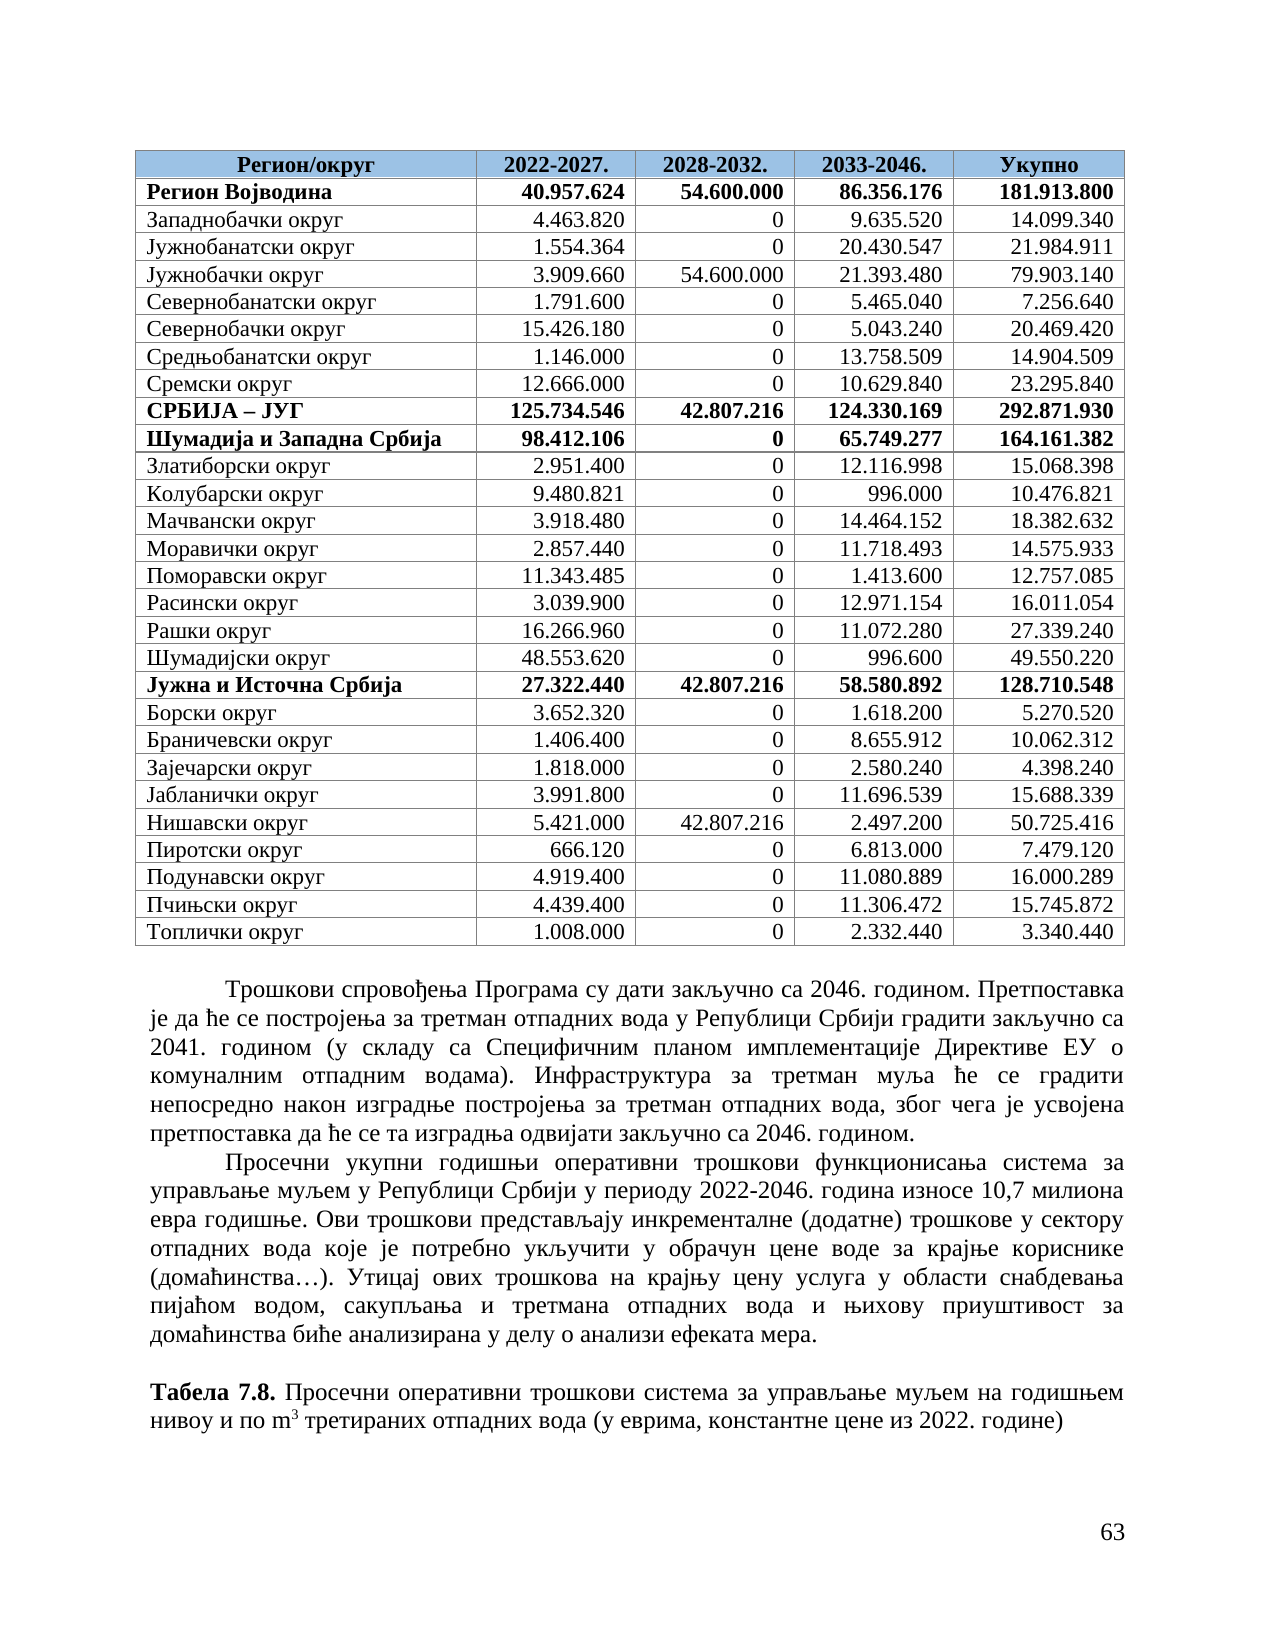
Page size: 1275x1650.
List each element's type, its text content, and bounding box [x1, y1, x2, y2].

table_cell 14.904.509 [954, 343, 1124, 369]
table_cell 3.991.800 [477, 781, 635, 807]
table_cell Златиборски округ [136, 453, 476, 479]
table_cell 15.426.180 [477, 315, 635, 342]
table_cell Регион Војводина [136, 179, 476, 205]
table_cell Поморавски округ [136, 562, 476, 588]
table_cell 1.818.000 [477, 754, 635, 780]
table_cell 4.919.400 [477, 863, 635, 890]
table_cell 8.655.912 [795, 726, 953, 753]
table_cell 65.749.277 [795, 425, 953, 451]
table_cell 4.439.400 [477, 891, 635, 917]
table_cell 3.909.660 [477, 261, 635, 287]
table_cell Западнобачки округ [136, 206, 476, 232]
table_cell 7.256.640 [954, 288, 1124, 314]
table_cell 164.161.382 [954, 425, 1124, 451]
table_cell 1.406.400 [477, 726, 635, 753]
table_cell 3.039.900 [477, 589, 635, 616]
table_cell 0 [636, 453, 794, 479]
table_cell 996.000 [795, 480, 953, 506]
table_cell 0 [636, 781, 794, 807]
table_cell 125.734.546 [477, 398, 635, 424]
table_cell 14.464.152 [795, 507, 953, 533]
table_cell Сремски округ [136, 370, 476, 397]
table_cell 18.382.632 [954, 507, 1124, 533]
table_cell 58.580.892 [795, 672, 953, 698]
table_cell Средњобанатски округ [136, 343, 476, 369]
table_cell 0 [636, 370, 794, 397]
table_cell 15.745.872 [954, 891, 1124, 917]
table_cell 0 [636, 918, 794, 944]
table_cell 3.652.320 [477, 699, 635, 725]
table_cell Шумадијски округ [136, 644, 476, 671]
text Табела 7.8. Просечни оперативни трошкови система за управљање муљем на годишњем нивоу и по m3 третираних отпадних вода (у еврима, константне цене из 2022. године) [150, 1377, 1125, 1434]
table_cell 0 [636, 315, 794, 342]
table_cell Подунавски округ [136, 863, 476, 890]
table_cell 42.807.216 [636, 398, 794, 424]
table_cell 0 [636, 233, 794, 259]
table_cell 0 [636, 343, 794, 369]
table_header Регион/округ [136, 151, 476, 177]
table_cell 1.008.000 [477, 918, 635, 944]
table_cell 0 [636, 589, 794, 616]
table_header 2033-2046. [795, 151, 953, 177]
table_cell 10.629.840 [795, 370, 953, 397]
table_cell 98.412.106 [477, 425, 635, 451]
table_cell Шумадија и Западна Србија [136, 425, 476, 451]
table_cell 42.807.216 [636, 672, 794, 698]
table_cell Јужнобанатски округ [136, 233, 476, 259]
table_cell 2.497.200 [795, 809, 953, 835]
table_cell 2.951.400 [477, 453, 635, 479]
table_cell Јужна и Источна Србија [136, 672, 476, 698]
table_cell 181.913.800 [954, 179, 1124, 205]
table_cell 11.306.472 [795, 891, 953, 917]
table_cell 2.580.240 [795, 754, 953, 780]
table_cell 16.266.960 [477, 617, 635, 643]
table_cell 5.465.040 [795, 288, 953, 314]
table_cell 10.476.821 [954, 480, 1124, 506]
table_cell 4.398.240 [954, 754, 1124, 780]
table_cell 23.295.840 [954, 370, 1124, 397]
table_cell 11.696.539 [795, 781, 953, 807]
table_cell СРБИЈА – ЈУГ [136, 398, 476, 424]
table_cell Нишавски округ [136, 809, 476, 835]
table_header 2022-2027. [477, 151, 635, 177]
table_cell Моравички округ [136, 535, 476, 561]
table_cell 14.099.340 [954, 206, 1124, 232]
table_cell 13.758.509 [795, 343, 953, 369]
table_cell 11.080.889 [795, 863, 953, 890]
table_cell 11.343.485 [477, 562, 635, 588]
table_cell 42.807.216 [636, 809, 794, 835]
table_cell 996.600 [795, 644, 953, 671]
table_cell 0 [636, 535, 794, 561]
table_cell 10.062.312 [954, 726, 1124, 753]
table_cell Расински округ [136, 589, 476, 616]
table_cell 48.553.620 [477, 644, 635, 671]
table_cell 21.393.480 [795, 261, 953, 287]
table_cell 1.413.600 [795, 562, 953, 588]
table_cell Борски округ [136, 699, 476, 725]
table_cell Браничевски округ [136, 726, 476, 753]
table_cell 12.666.000 [477, 370, 635, 397]
table_cell 6.813.000 [795, 836, 953, 862]
table_cell 4.463.820 [477, 206, 635, 232]
table_cell 0 [636, 425, 794, 451]
table_cell Јабланички округ [136, 781, 476, 807]
table_cell 0 [636, 644, 794, 671]
table_cell 0 [636, 754, 794, 780]
table_cell 0 [636, 891, 794, 917]
table_cell 2.857.440 [477, 535, 635, 561]
table_cell Колубарски округ [136, 480, 476, 506]
table_header 2028-2032. [636, 151, 794, 177]
table_cell 27.339.240 [954, 617, 1124, 643]
table_cell 0 [636, 480, 794, 506]
table_cell 0 [636, 699, 794, 725]
table_cell 16.011.054 [954, 589, 1124, 616]
table_cell 7.479.120 [954, 836, 1124, 862]
text Просечни укупни годишњи оперативни трошкови функционисања система за управљање муљем у Републици Србији у периоду 2022-2046. година износе 10,7 милиона евра годишње. Ови трошкови представљају инкременталне (додатне) трошкове у сектору отпадних вода које је потребно укључити у обрачун цене воде за крајње кориснике (домаћинства…). Утицај ових трошкова на крајњу цену услуга у области снабдевања пијаћом водом, сакупљања и третмана отпадних вода и њихову приуштивост за домаћинства биће анализирана у делу о анализи ефеката мера. [150, 1147, 1125, 1348]
table_cell 1.791.600 [477, 288, 635, 314]
table_cell 0 [636, 562, 794, 588]
table_cell 16.000.289 [954, 863, 1124, 890]
table_cell 0 [636, 507, 794, 533]
table_cell 666.120 [477, 836, 635, 862]
table_cell 2.332.440 [795, 918, 953, 944]
table_header Укупно [954, 151, 1124, 177]
table_cell 0 [636, 726, 794, 753]
table_cell 124.330.169 [795, 398, 953, 424]
table_cell 5.421.000 [477, 809, 635, 835]
table_cell 5.270.520 [954, 699, 1124, 725]
table_cell Рашки округ [136, 617, 476, 643]
table_cell Пиротски округ [136, 836, 476, 862]
table_cell 3.340.440 [954, 918, 1124, 944]
table_cell 12.116.998 [795, 453, 953, 479]
table_cell Топлички округ [136, 918, 476, 944]
table_cell 1.618.200 [795, 699, 953, 725]
table_cell 0 [636, 617, 794, 643]
table_cell 86.356.176 [795, 179, 953, 205]
table_cell 1.554.364 [477, 233, 635, 259]
table_cell 0 [636, 206, 794, 232]
table_cell Севернобанатски округ [136, 288, 476, 314]
table_cell Севернобачки округ [136, 315, 476, 342]
table_cell 0 [636, 836, 794, 862]
table_cell Јужнобачки округ [136, 261, 476, 287]
table_cell 12.971.154 [795, 589, 953, 616]
table_cell 21.984.911 [954, 233, 1124, 259]
table_cell 20.430.547 [795, 233, 953, 259]
table_cell 50.725.416 [954, 809, 1124, 835]
table_cell 0 [636, 288, 794, 314]
table_cell Пчињски округ [136, 891, 476, 917]
table_cell 79.903.140 [954, 261, 1124, 287]
table_cell Мачвански округ [136, 507, 476, 533]
table_cell 9.635.520 [795, 206, 953, 232]
table_cell 15.068.398 [954, 453, 1124, 479]
table_cell 1.146.000 [477, 343, 635, 369]
table_cell 40.957.624 [477, 179, 635, 205]
text Трошкови спровођења Програма су дати закључно са 2046. годином. Претпоставка је да ће се постројења за третман отпадних вода у Републици Србији градити закључно са 2041. годином (у складу са Специфичним планом имплементације Директиве ЕУ о комуналним отпадним водама). Инфраструктура за третман муља ће се градити непосредно након изградње постројења за третман отпадних вода, због чега је усвојена претпоставка да ће се та изградња одвијати закључно са 2046. годином. [150, 974, 1125, 1147]
table_cell 15.688.339 [954, 781, 1124, 807]
table_cell 20.469.420 [954, 315, 1124, 342]
table_cell 128.710.548 [954, 672, 1124, 698]
table_cell 292.871.930 [954, 398, 1124, 424]
table_cell 12.757.085 [954, 562, 1124, 588]
table_cell 3.918.480 [477, 507, 635, 533]
table_cell 11.718.493 [795, 535, 953, 561]
table_cell 14.575.933 [954, 535, 1124, 561]
table_cell 11.072.280 [795, 617, 953, 643]
table_cell 5.043.240 [795, 315, 953, 342]
table_cell Зајечарски округ [136, 754, 476, 780]
table_cell 54.600.000 [636, 261, 794, 287]
table_cell 54.600.000 [636, 179, 794, 205]
table_cell 0 [636, 863, 794, 890]
table_cell 27.322.440 [477, 672, 635, 698]
table_cell 9.480.821 [477, 480, 635, 506]
table_cell 49.550.220 [954, 644, 1124, 671]
